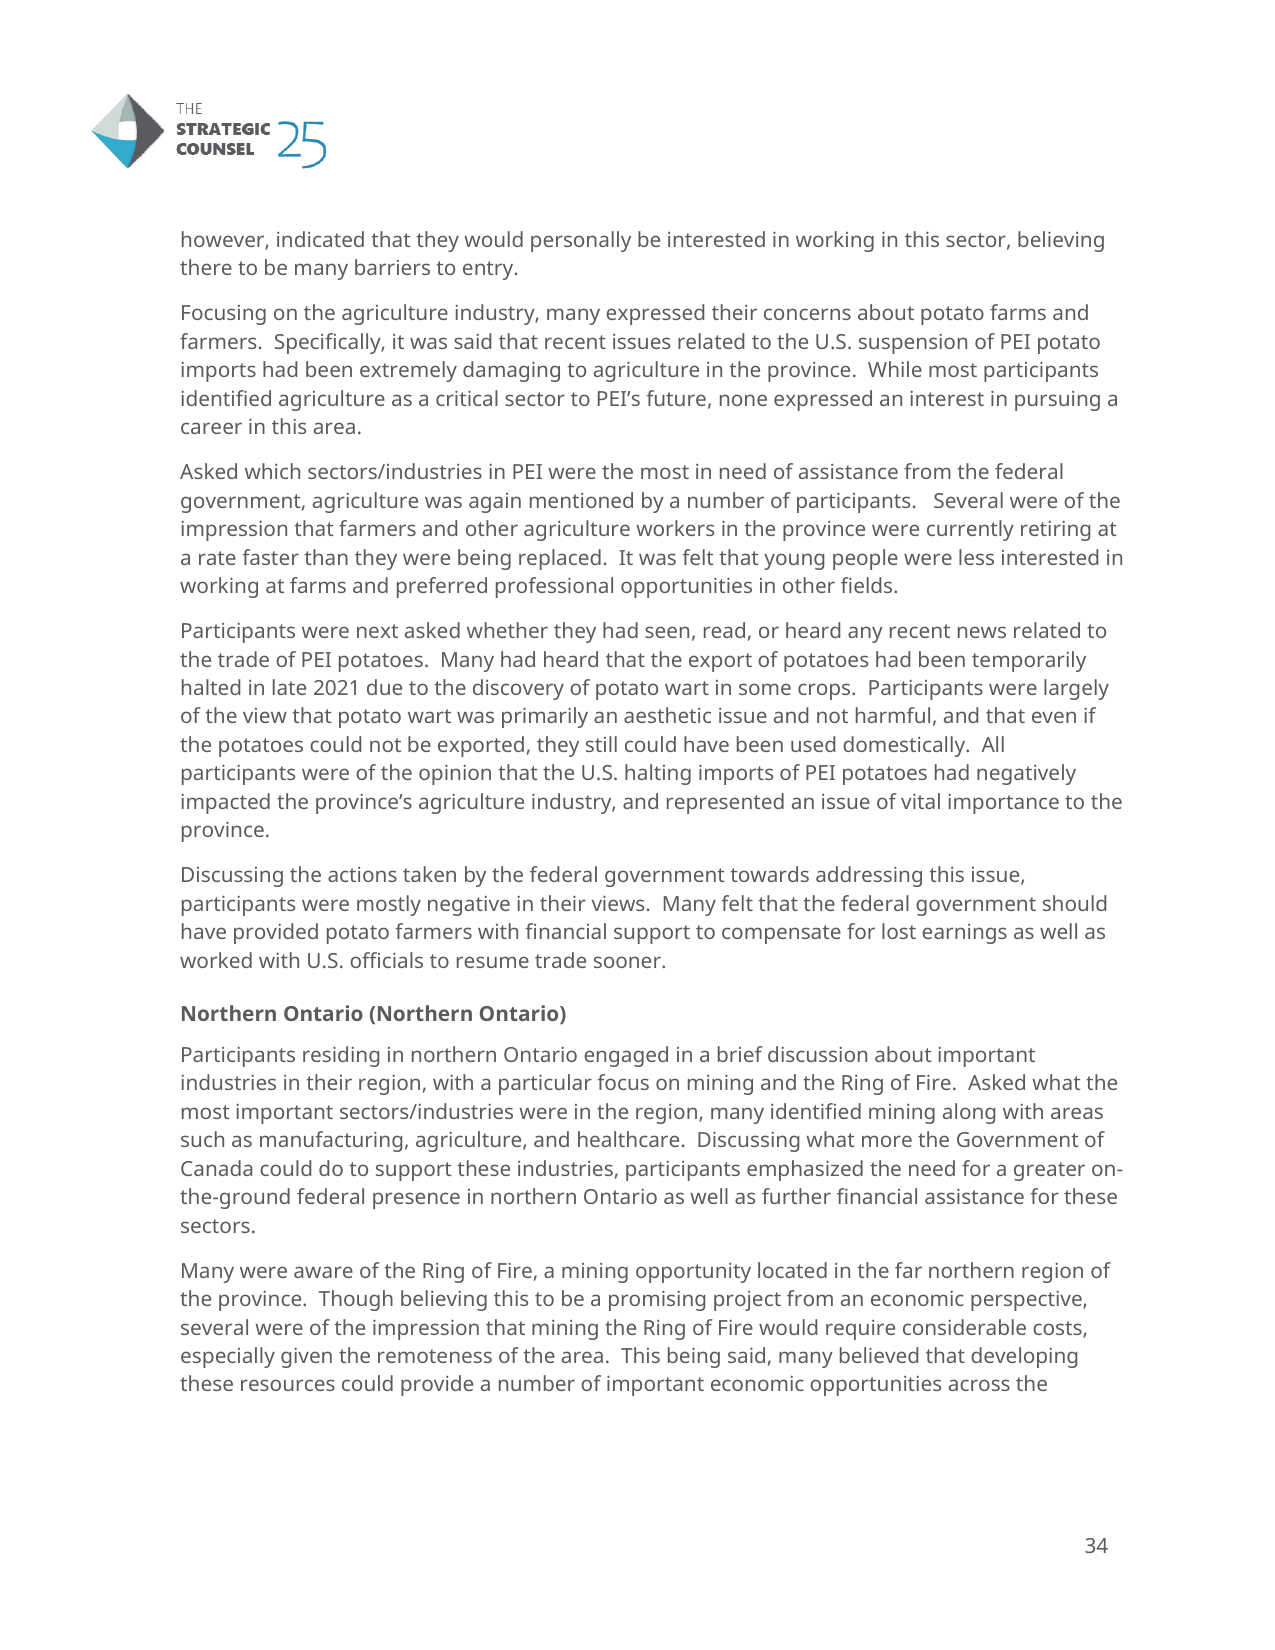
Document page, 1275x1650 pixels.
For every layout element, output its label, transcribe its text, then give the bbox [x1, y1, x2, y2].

text Asked which sectors/industries in PEI were the most in need of assistance from the federal government, agriculture was again mentioned by a number of participants. Several were of the impression that farmers and other agriculture workers in the province were currently retiring at a rate faster than they were being replaced. It was felt that young people were less interested in working at farms and preferred professional opportunities in other fields. [180, 457, 1125, 599]
text Participants residing in northern Ontario engaged in a brief discussion about important industries in their region, with a particular focus on mining and the Ring of Fire. Asked what the most important sectors/industries were in the region, many identified mining along with areas such as manufacturing, agriculture, and healthcare. Discussing what more the Government of Canada could do to support these industries, participants emphasized the need for a greater on-the-ground federal presence in northern Ontario as well as further financial assistance for these sectors. [180, 1040, 1125, 1239]
subtitle Northern Ontario (Northern Ontario) [180, 999, 1125, 1028]
text Participants were next asked whether they had seen, read, or heard any recent news related to the trade of PEI potatoes. Many had heard that the export of potatoes had been temporarily halted in late 2021 due to the discovery of potato wart in some crops. Participants were largely of the view that potato wart was primarily an aesthetic issue and not harmful, and that even if the potatoes could not be exported, they still could have been used domestically. All participants were of the opinion that the U.S. halting imports of PEI potatoes had negatively impacted the province’s agriculture industry, and represented an issue of vital importance to the province. [180, 616, 1125, 844]
text Discussing the actions taken by the federal government towards addressing this issue, participants were mostly negative in their views. Many felt that the federal government should have provided potato farmers with financial support to compensate for lost earnings as well as worked with U.S. officials to resume trade sooner. [180, 860, 1125, 974]
text Focusing on the agriculture industry, many expressed their concerns about potato farms and farmers. Specifically, it was said that recent issues related to the U.S. suspension of PEI potato imports had been extremely damaging to agriculture in the province. While most participants identified agriculture as a critical sector to PEI’s future, none expressed an interest in pursuing a career in this area. [180, 298, 1125, 441]
picture [91, 72, 445, 215]
